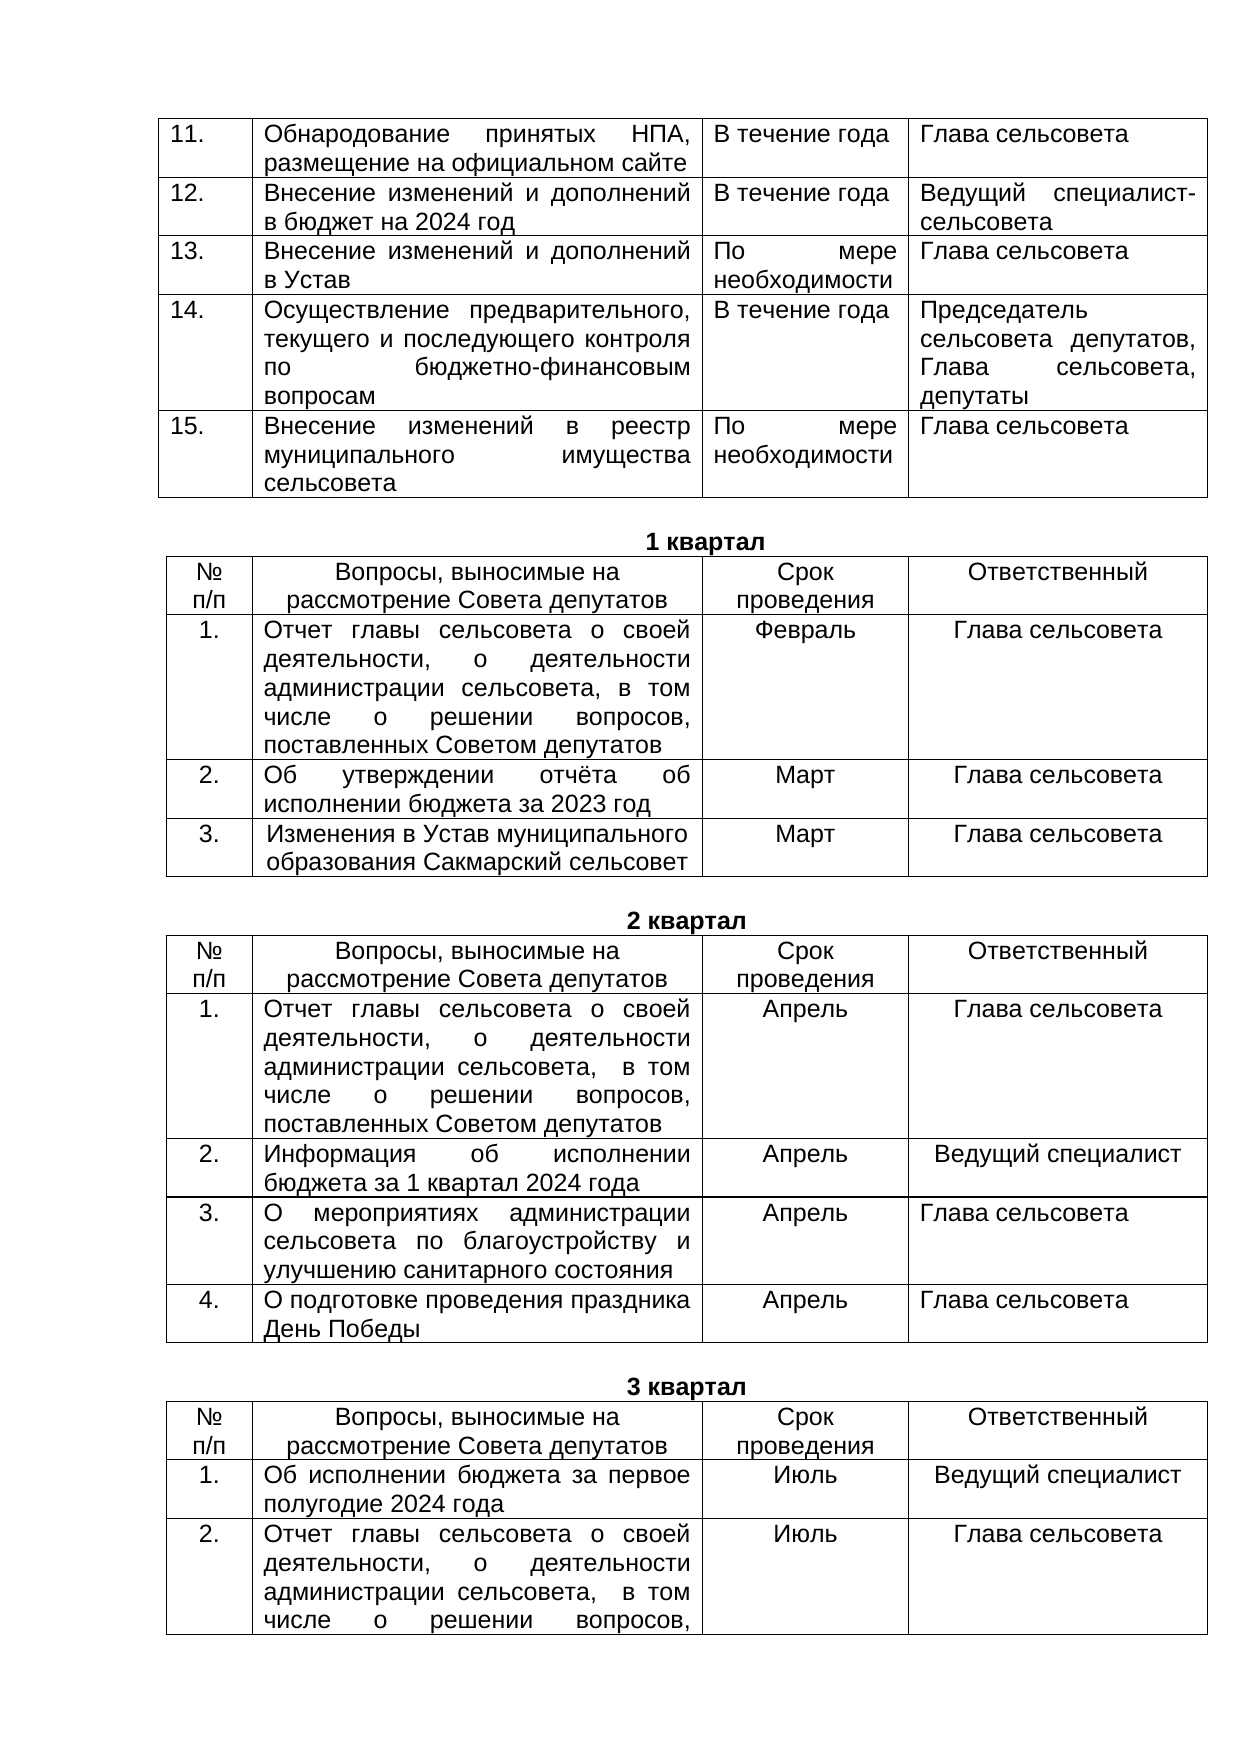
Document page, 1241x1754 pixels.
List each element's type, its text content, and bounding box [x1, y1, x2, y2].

table_cell По мере необходимости [703, 411, 908, 497]
table_header № п/п [167, 1402, 252, 1459]
table_cell Март [703, 760, 908, 817]
list 1 квартал [215, 527, 1196, 556]
table_cell В течение года [703, 295, 908, 410]
table_cell Глава сельсовета [909, 119, 1207, 177]
table_cell Глава сельсовета [909, 819, 1207, 876]
table_cell Апрель [703, 994, 908, 1138]
table_cell Июль [703, 1519, 908, 1634]
table_cell 3. [167, 819, 252, 876]
table_cell Глава сельсовета [909, 1285, 1207, 1342]
table_cell Глава сельсовета [909, 1519, 1207, 1634]
table_cell Глава сельсовета [909, 615, 1207, 759]
table_header Вопросы, выносимые на рассмотрение Совета депутатов [253, 1402, 702, 1459]
table_cell Ведущий специалист- сельсовета [909, 178, 1207, 235]
table_cell Апрель [703, 1198, 908, 1284]
table_cell 12. [159, 178, 252, 235]
table_cell Осуществление предварительного, текущего и последующего контроля по бюджетно-финансовым вопросам [253, 295, 702, 410]
table_cell Внесение изменений и дополнений в Устав [253, 236, 702, 294]
table_cell Об утверждении отчёта об исполнении бюджета за 2023 год [253, 760, 702, 817]
table_cell 1. [167, 1460, 252, 1518]
table_cell Отчет главы сельсовета о своей деятельности, о деятельности администрации сельсовета, в том числе о решении вопросов, поставленных Советом депутатов [253, 615, 702, 759]
table_cell 13. [159, 236, 252, 294]
table_cell Об исполнении бюджета за первое полугодие 2024 года [253, 1460, 702, 1518]
table_cell Ведущий специалист [909, 1139, 1207, 1196]
table_header Срок проведения [703, 1402, 908, 1459]
table_cell В течение года [703, 119, 908, 177]
table_cell Обнародование принятых НПА, размещение на официальном сайте [253, 119, 702, 177]
table_cell Председатель сельсовета депутатов, Глава сельсовета, депутаты [909, 295, 1207, 410]
table_header Срок проведения [703, 557, 908, 614]
table_cell Внесение изменений и дополнений в бюджет на 2024 год [253, 178, 702, 235]
table_cell Февраль [703, 615, 908, 759]
table_cell Июль [703, 1460, 908, 1518]
text 3 квартал [177, 1372, 1196, 1401]
table_header Ответственный [909, 557, 1207, 614]
text 2 квартал [177, 906, 1196, 934]
table_header Вопросы, выносимые на рассмотрение Совета депутатов [253, 936, 702, 993]
table_cell По мере необходимости [703, 236, 908, 294]
table_header Вопросы, выносимые на рассмотрение Совета депутатов [253, 557, 702, 614]
table_cell 1. [167, 615, 252, 759]
table_cell О мероприятиях администрации сельсовета по благоустройству и улучшению санитарного состояния [253, 1198, 702, 1284]
table_cell 11. [159, 119, 252, 177]
table_cell Апрель [703, 1139, 908, 1196]
table_cell 1. [167, 994, 252, 1138]
table_cell Глава сельсовета [909, 411, 1207, 497]
table_cell 3. [167, 1198, 252, 1284]
table_cell 14. [159, 295, 252, 410]
table_cell 4. [167, 1285, 252, 1342]
table_cell Информация об исполнении бюджета за 1 квартал 2024 года [253, 1139, 702, 1196]
table_cell Внесение изменений в реестр муниципального имущества сельсовета [253, 411, 702, 497]
table_cell 2. [167, 760, 252, 817]
table_cell 2. [167, 1519, 252, 1634]
table_cell Глава сельсовета [909, 1198, 1207, 1284]
table_cell Глава сельсовета [909, 994, 1207, 1138]
table_cell 2. [167, 1139, 252, 1196]
table_cell Глава сельсовета [909, 760, 1207, 817]
table_cell Март [703, 819, 908, 876]
table_header Срок проведения [703, 936, 908, 993]
table_header Ответственный [909, 1402, 1207, 1459]
table_header № п/п [167, 557, 252, 614]
table_cell Глава сельсовета [909, 236, 1207, 294]
table_cell Апрель [703, 1285, 908, 1342]
table_cell 15. [159, 411, 252, 497]
table_cell Отчет главы сельсовета о своей деятельности, о деятельности администрации сельсовета, в том числе о решении вопросов, поставленных Советом депутатов [253, 994, 702, 1138]
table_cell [253, 1519, 702, 1634]
table_cell Изменения в Устав муниципального образования Сакмарский сельсовет [253, 819, 702, 876]
table_cell Ведущий специалист [909, 1460, 1207, 1518]
table_header № п/п [167, 936, 252, 993]
table_cell О подготовке проведения праздника День Победы [253, 1285, 702, 1342]
table_header Ответственный [909, 936, 1207, 993]
table_cell В течение года [703, 178, 908, 235]
